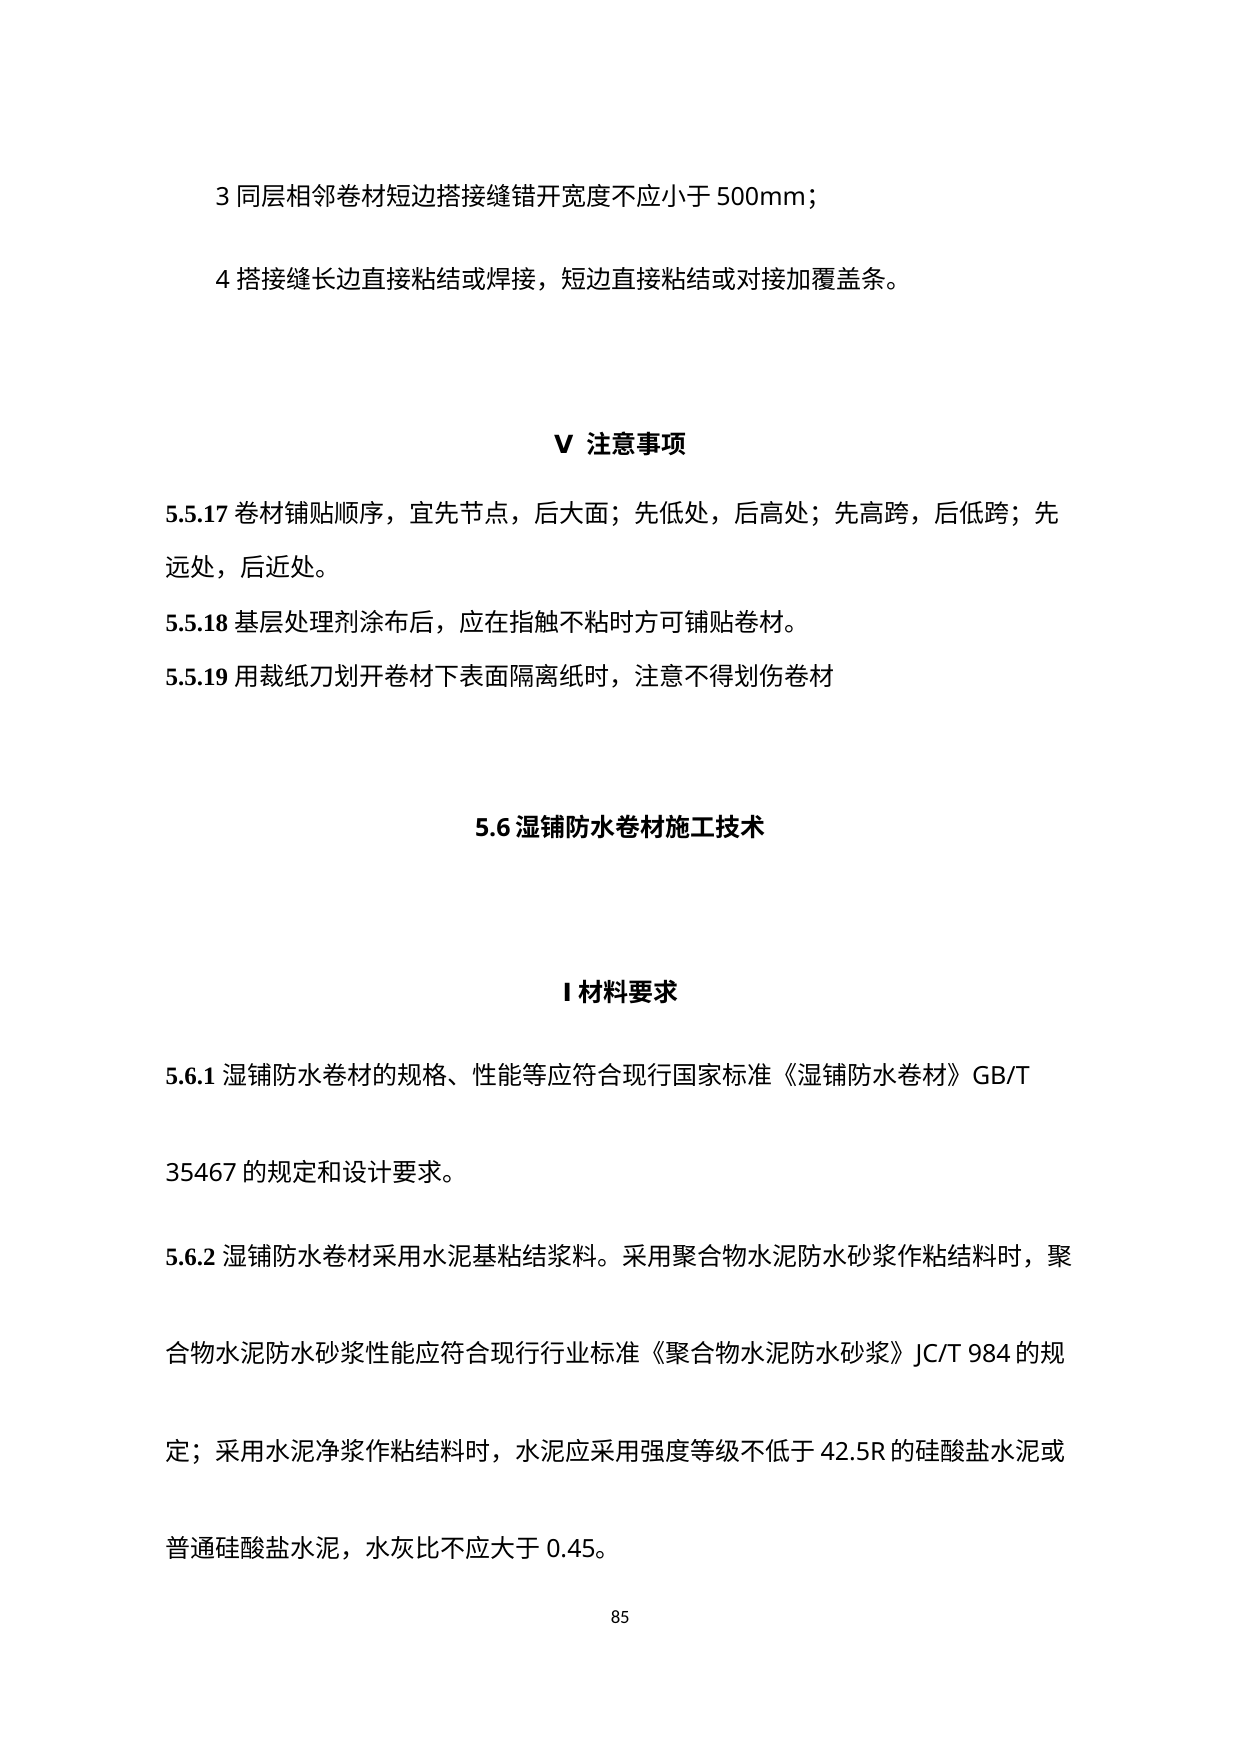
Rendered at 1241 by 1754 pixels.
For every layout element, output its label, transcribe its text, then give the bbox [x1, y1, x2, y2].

text 5.5.18 基层处理剂涂布后，应在指触不粘时方可铺贴卷材。 [165, 602, 1075, 638]
text Ⅴ 注意事项 [165, 410, 1075, 475]
text 4 搭接缝长边直接粘结或焊接，短边直接粘结或对接加覆盖条。 [165, 245, 1075, 310]
text 5.6.1 湿铺防水卷材的规格、性能等应符合现行国家标准《湿铺防水卷材》GB/T 35467的规定和设计要求。 [165, 1041, 1075, 1203]
text 3 同层相邻卷材短边搭接缝错开宽度不应小于500mm； [165, 162, 1075, 227]
text 5.5.17 卷材铺贴顺序，宜先节点，后大面；先低处，后高处；先高跨，后低跨；先远处，后近处。 [165, 493, 1075, 584]
text 5.6湿铺防水卷材施工技术 [165, 793, 1075, 858]
text 5.5.19 用裁纸刀划开卷材下表面隔离纸时，注意不得划伤卷材 [165, 656, 1075, 693]
text Ⅰ 材料要求 [165, 958, 1075, 1023]
text 5.6.2 湿铺防水卷材采用水泥基粘结浆料。采用聚合物水泥防水砂浆作粘结料时，聚合物水泥防水砂浆性能应符合现行行业标准《聚合物水泥防水砂浆》JC/T 984的规定；采用水泥净浆作粘结料时，水泥应采用强度等级不低于42.5R的硅酸盐水泥或普通硅酸盐水泥，水灰比不应大于 0.45。 [165, 1222, 1075, 1579]
